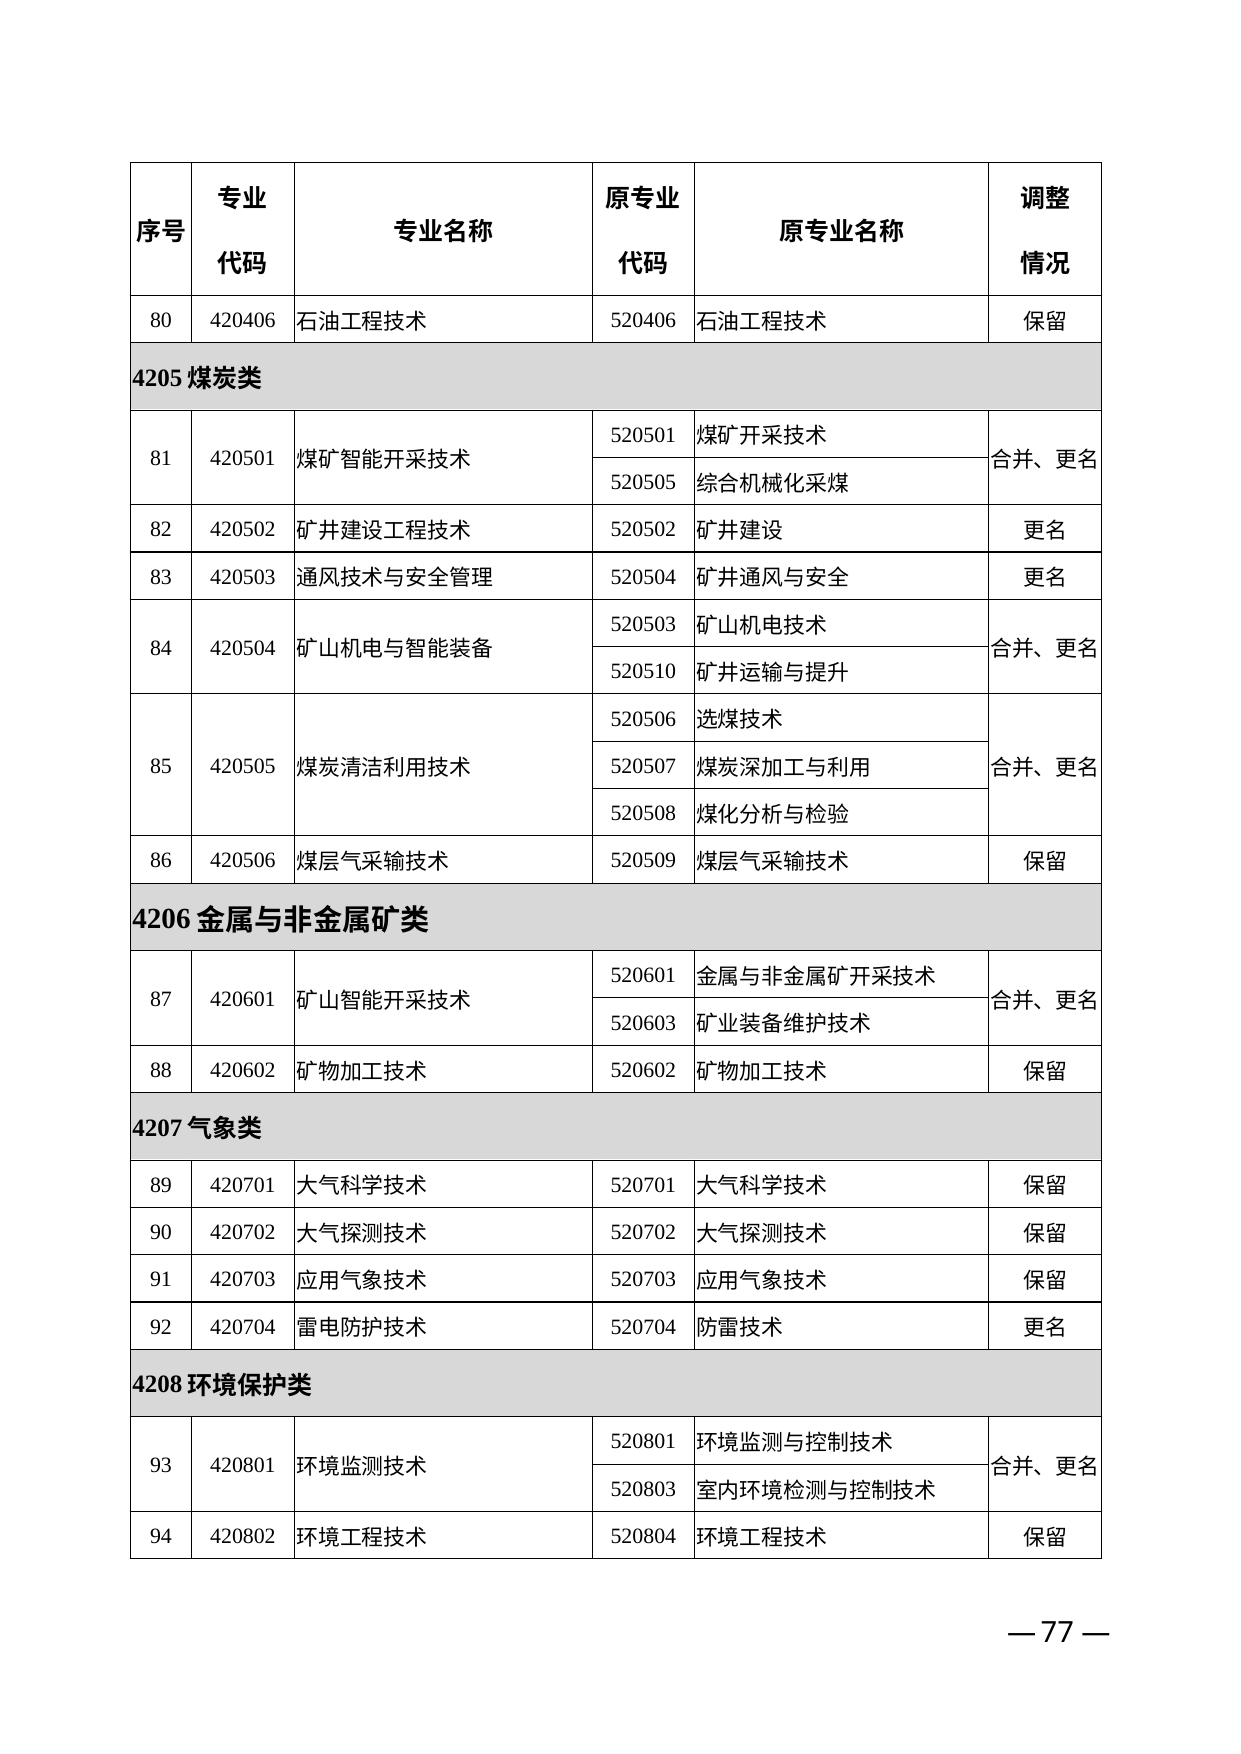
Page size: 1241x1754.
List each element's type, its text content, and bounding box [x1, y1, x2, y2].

table_cell 520804 [593, 1512, 694, 1558]
table_cell 合并、更名 [989, 694, 1101, 835]
table_cell 520501 [593, 411, 694, 457]
table_cell 煤炭深加工与利用 [695, 742, 988, 788]
table_cell 85 [131, 694, 191, 835]
table_cell 矿井建设工程技术 [295, 505, 592, 551]
table_cell 煤化分析与检验 [695, 789, 988, 835]
table_cell 520701 [593, 1161, 694, 1207]
table_header 序号 [131, 163, 191, 294]
table_cell 520510 [593, 647, 694, 693]
table_cell 520703 [593, 1255, 694, 1301]
table_cell 保留 [989, 1255, 1101, 1301]
table_cell 420702 [192, 1208, 294, 1254]
table_cell 合并、更名 [989, 600, 1101, 693]
table_cell 520508 [593, 789, 694, 835]
table_cell 更名 [989, 1303, 1101, 1349]
table_cell 84 [131, 600, 191, 693]
table_cell 520505 [593, 458, 694, 504]
table_cell 矿山机电技术 [695, 600, 988, 646]
table_cell 保留 [989, 836, 1101, 882]
table_cell 520507 [593, 742, 694, 788]
table_cell 92 [131, 1303, 191, 1349]
table_cell 520503 [593, 600, 694, 646]
table_cell 选煤技术 [695, 694, 988, 741]
table_cell 520509 [593, 836, 694, 882]
table_cell 420501 [192, 411, 294, 504]
table_cell 矿物加工技术 [295, 1046, 592, 1092]
table_cell 应用气象技术 [295, 1255, 592, 1301]
table_cell 4207气象类 [131, 1093, 1101, 1159]
table_header 原专业 代码 [593, 163, 694, 294]
table_cell 420406 [192, 296, 294, 342]
table_cell 环境监测技术 [295, 1417, 592, 1511]
table_cell 86 [131, 836, 191, 882]
table_cell 420506 [192, 836, 294, 882]
table_cell 矿井建设 [695, 505, 988, 551]
table_cell 煤矿智能开采技术 [295, 411, 592, 504]
table_cell 煤层气采输技术 [295, 836, 592, 882]
table_cell 4206金属与非金属矿类 [131, 884, 1101, 950]
table_cell 保留 [989, 1161, 1101, 1207]
table_cell 大气探测技术 [295, 1208, 592, 1254]
table_cell 520801 [593, 1417, 694, 1463]
table_cell 89 [131, 1161, 191, 1207]
table_cell 91 [131, 1255, 191, 1301]
table_cell 综合机械化采煤 [695, 458, 988, 504]
table_cell 更名 [989, 553, 1101, 599]
table_cell 大气科学技术 [295, 1161, 592, 1207]
table_cell 大气科学技术 [695, 1161, 988, 1207]
table_cell 通风技术与安全管理 [295, 553, 592, 599]
table_cell 石油工程技术 [295, 296, 592, 342]
table_cell 420801 [192, 1417, 294, 1511]
table_cell 4205煤炭类 [131, 343, 1101, 409]
table_cell 矿山机电与智能装备 [295, 600, 592, 693]
table_cell 保留 [989, 1208, 1101, 1254]
table_cell 更名 [989, 505, 1101, 551]
table_header 调整 情况 [989, 163, 1101, 294]
table_cell 环境工程技术 [295, 1512, 592, 1558]
table_cell 煤层气采输技术 [695, 836, 988, 882]
table_cell 保留 [989, 296, 1101, 342]
table_cell 420504 [192, 600, 294, 693]
table_header 原专业名称 [695, 163, 988, 294]
table_cell 420505 [192, 694, 294, 835]
table_cell 合并、更名 [989, 951, 1101, 1044]
table_cell 4208环境保护类 [131, 1350, 1101, 1416]
table_cell 420503 [192, 553, 294, 599]
table_cell 金属与非金属矿开采技术 [695, 951, 988, 997]
table_cell 保留 [989, 1046, 1101, 1092]
table_cell 94 [131, 1512, 191, 1558]
table_cell 石油工程技术 [695, 296, 988, 342]
table_cell 90 [131, 1208, 191, 1254]
table_cell 大气探测技术 [695, 1208, 988, 1254]
table_cell 防雷技术 [695, 1303, 988, 1349]
table_cell 室内环境检测与控制技术 [695, 1465, 988, 1511]
table_cell 82 [131, 505, 191, 551]
table_cell 矿井通风与安全 [695, 553, 988, 599]
table_cell 合并、更名 [989, 1417, 1101, 1511]
table_cell 保留 [989, 1512, 1101, 1558]
table_cell 420704 [192, 1303, 294, 1349]
table_cell 80 [131, 296, 191, 342]
table_header 专业名称 [295, 163, 592, 294]
table_cell 420703 [192, 1255, 294, 1301]
table_cell 420602 [192, 1046, 294, 1092]
table_cell 应用气象技术 [695, 1255, 988, 1301]
table_cell 520704 [593, 1303, 694, 1349]
table_cell 煤矿开采技术 [695, 411, 988, 457]
table_cell 合并、更名 [989, 411, 1101, 504]
table_cell 雷电防护技术 [295, 1303, 592, 1349]
table_cell 420701 [192, 1161, 294, 1207]
table_cell 520803 [593, 1465, 694, 1511]
table_cell 420802 [192, 1512, 294, 1558]
table_cell 83 [131, 553, 191, 599]
table_cell 81 [131, 411, 191, 504]
table_cell 环境工程技术 [695, 1512, 988, 1558]
table_cell 420502 [192, 505, 294, 551]
table_cell 520602 [593, 1046, 694, 1092]
table_cell 93 [131, 1417, 191, 1511]
table_cell 520601 [593, 951, 694, 997]
table_cell 88 [131, 1046, 191, 1092]
table_cell 矿业装备维护技术 [695, 998, 988, 1044]
table_cell 矿山智能开采技术 [295, 951, 592, 1044]
table_cell 420601 [192, 951, 294, 1044]
table_cell 520502 [593, 505, 694, 551]
table_cell 520504 [593, 553, 694, 599]
table_cell 520702 [593, 1208, 694, 1254]
table_cell 矿物加工技术 [695, 1046, 988, 1092]
table_cell 520603 [593, 998, 694, 1044]
table_cell 煤炭清洁利用技术 [295, 694, 592, 835]
table_cell 520506 [593, 694, 694, 741]
table_cell 矿井运输与提升 [695, 647, 988, 693]
table_cell 520406 [593, 296, 694, 342]
table_header 专业 代码 [192, 163, 294, 294]
table_cell 87 [131, 951, 191, 1044]
table_cell 环境监测与控制技术 [695, 1417, 988, 1463]
